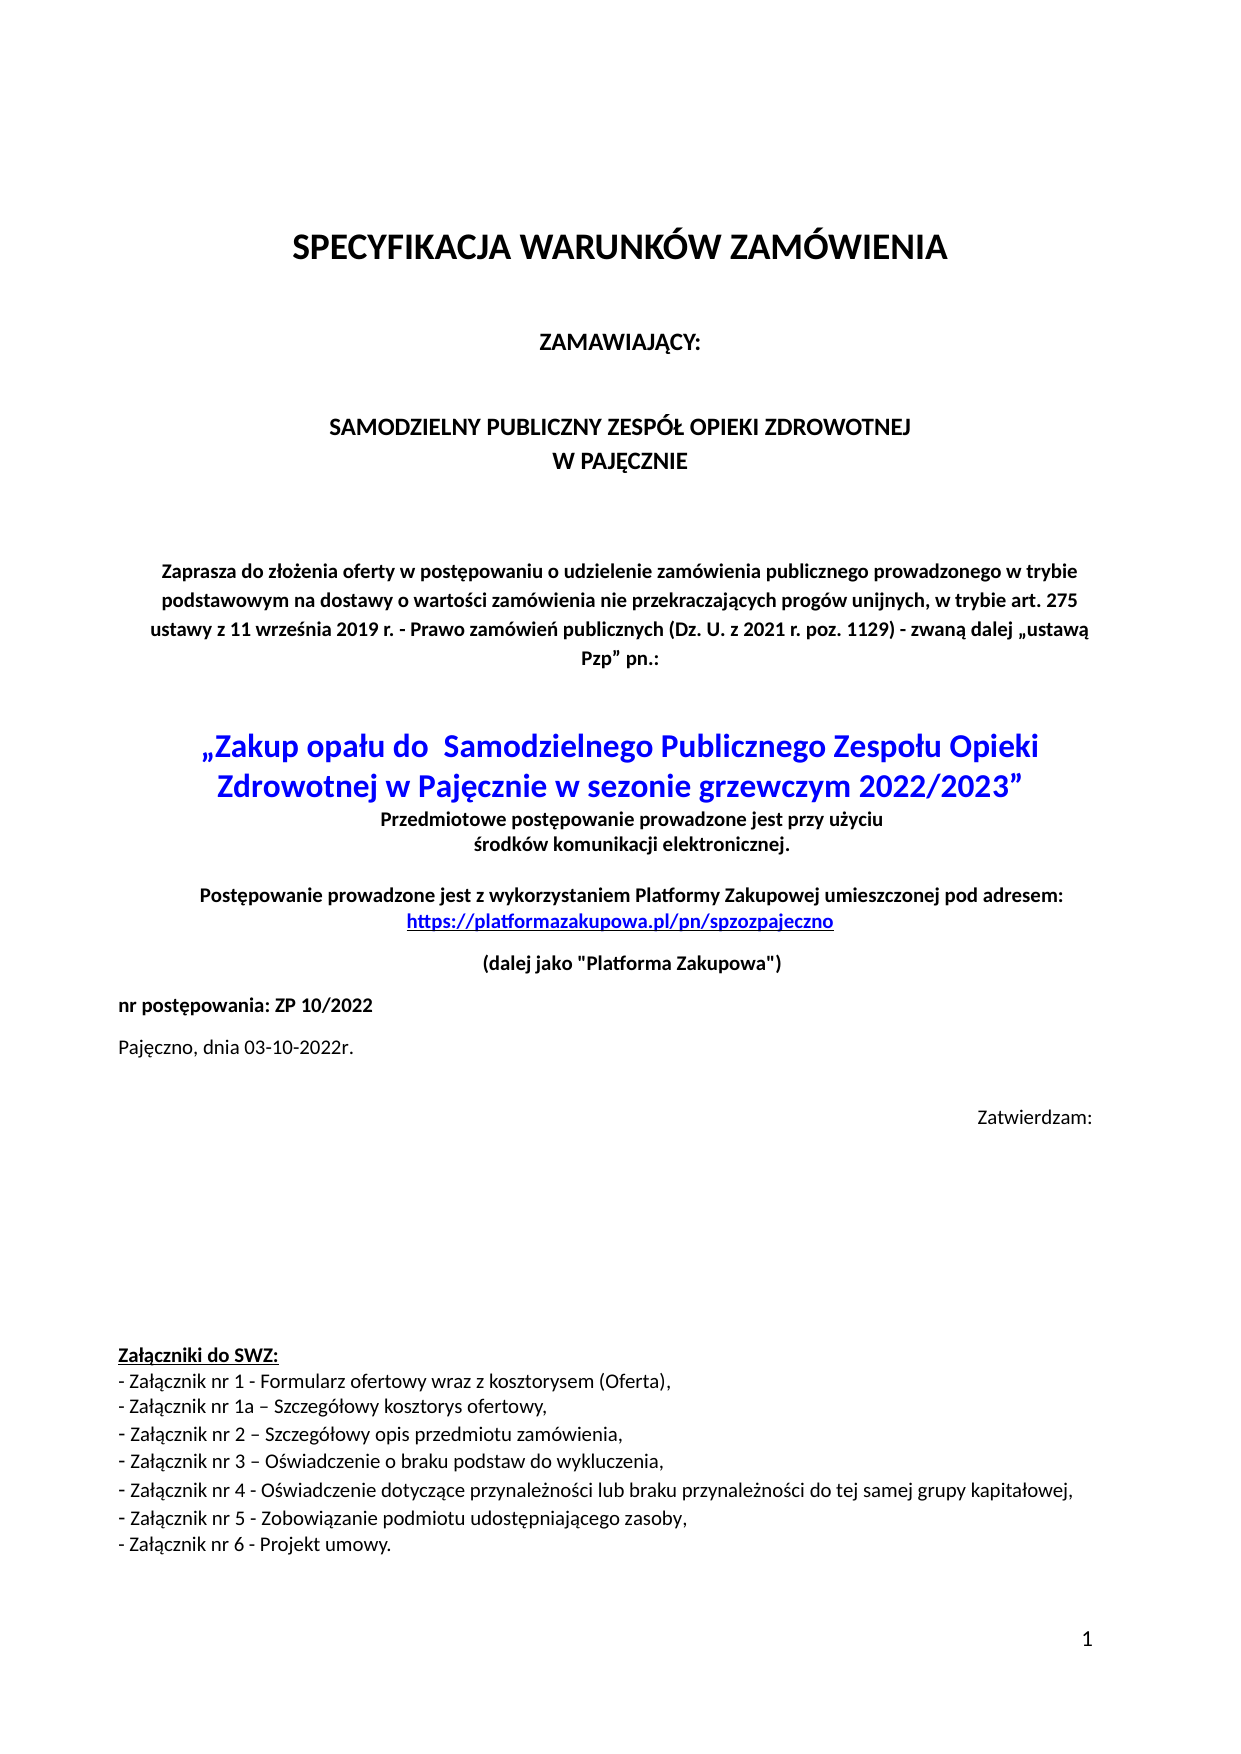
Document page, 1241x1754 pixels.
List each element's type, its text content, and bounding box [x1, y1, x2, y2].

text (dalej jako "Platforma Zakupowa") [148, 950, 1093, 975]
text zAMAWIAJĄCY: [148, 326, 1093, 356]
text - Załącznik nr 1a – Szczegółowy kosztorys ofertowy, [118, 1393, 1093, 1419]
text SAMODZIELNY PUBLICZNY ZESPÓŁ OPIEKI ZDROWOTNEJ [148, 411, 1093, 441]
text Zatwierdzam: [118, 1076, 1093, 1129]
text „Zakup opału do Samodzielnego Publicznego Zespołu Opieki Zdrowotnej w Pajęcznie w sezonie grzewczym 2022/2023” [148, 725, 1093, 806]
text Załączniki do SWZ: [118, 1342, 1093, 1368]
text - Załącznik nr 6 - Projekt umowy. [118, 1531, 1093, 1556]
text nr postępowania: ZP 10/2022 [118, 992, 1093, 1017]
text środków komunikacji elektronicznej. [148, 832, 1093, 857]
text - Załącznik nr 4 - Oświadczenie dotyczące przynależności lub braku przynależności do tej samej grupy kapitałowej, [118, 1475, 1093, 1503]
text specyfikacja warunków zamówienia [148, 223, 1093, 269]
text Przedmiotowe postępowanie prowadzone jest przy użyciu [148, 806, 1093, 832]
text - Załącznik nr 2 – Szczegółowy opis przedmiotu zamówienia, [118, 1419, 1093, 1447]
text - Załącznik nr 3 – Oświadczenie o braku podstaw do wykluczenia, [118, 1447, 1093, 1475]
text Pajęczno, dnia 03-10-2022r. [118, 1034, 1093, 1059]
text Postępowanie prowadzone jest z wykorzystaniem Platformy Zakupowej umieszczonej pod adresem: https://platformazakupowa.pl/pn/spzozpajeczno [148, 882, 1093, 933]
text Zaprasza do złożenia oferty w postępowaniu o udzielenie zamówienia publicznego prowadzonego w trybie podstawowym na dostawy o wartości zamówienia nie przekraczających progów unijnych, w trybie art. 275 ustawy z 11 września 2019 r. - Prawo zamówień publicznych (Dz. U. z 2021 r. poz. 1129) - zwaną dalej „ustawą Pzp” pn.: [148, 558, 1093, 671]
text W PAJĘCZNIE [148, 445, 1093, 476]
text - Załącznik nr 5 - Zobowiązanie podmiotu udostępniającego zasoby, [118, 1503, 1093, 1531]
text - Załącznik nr 1 - Formularz ofertowy wraz z kosztorysem (Oferta), [118, 1368, 1093, 1393]
